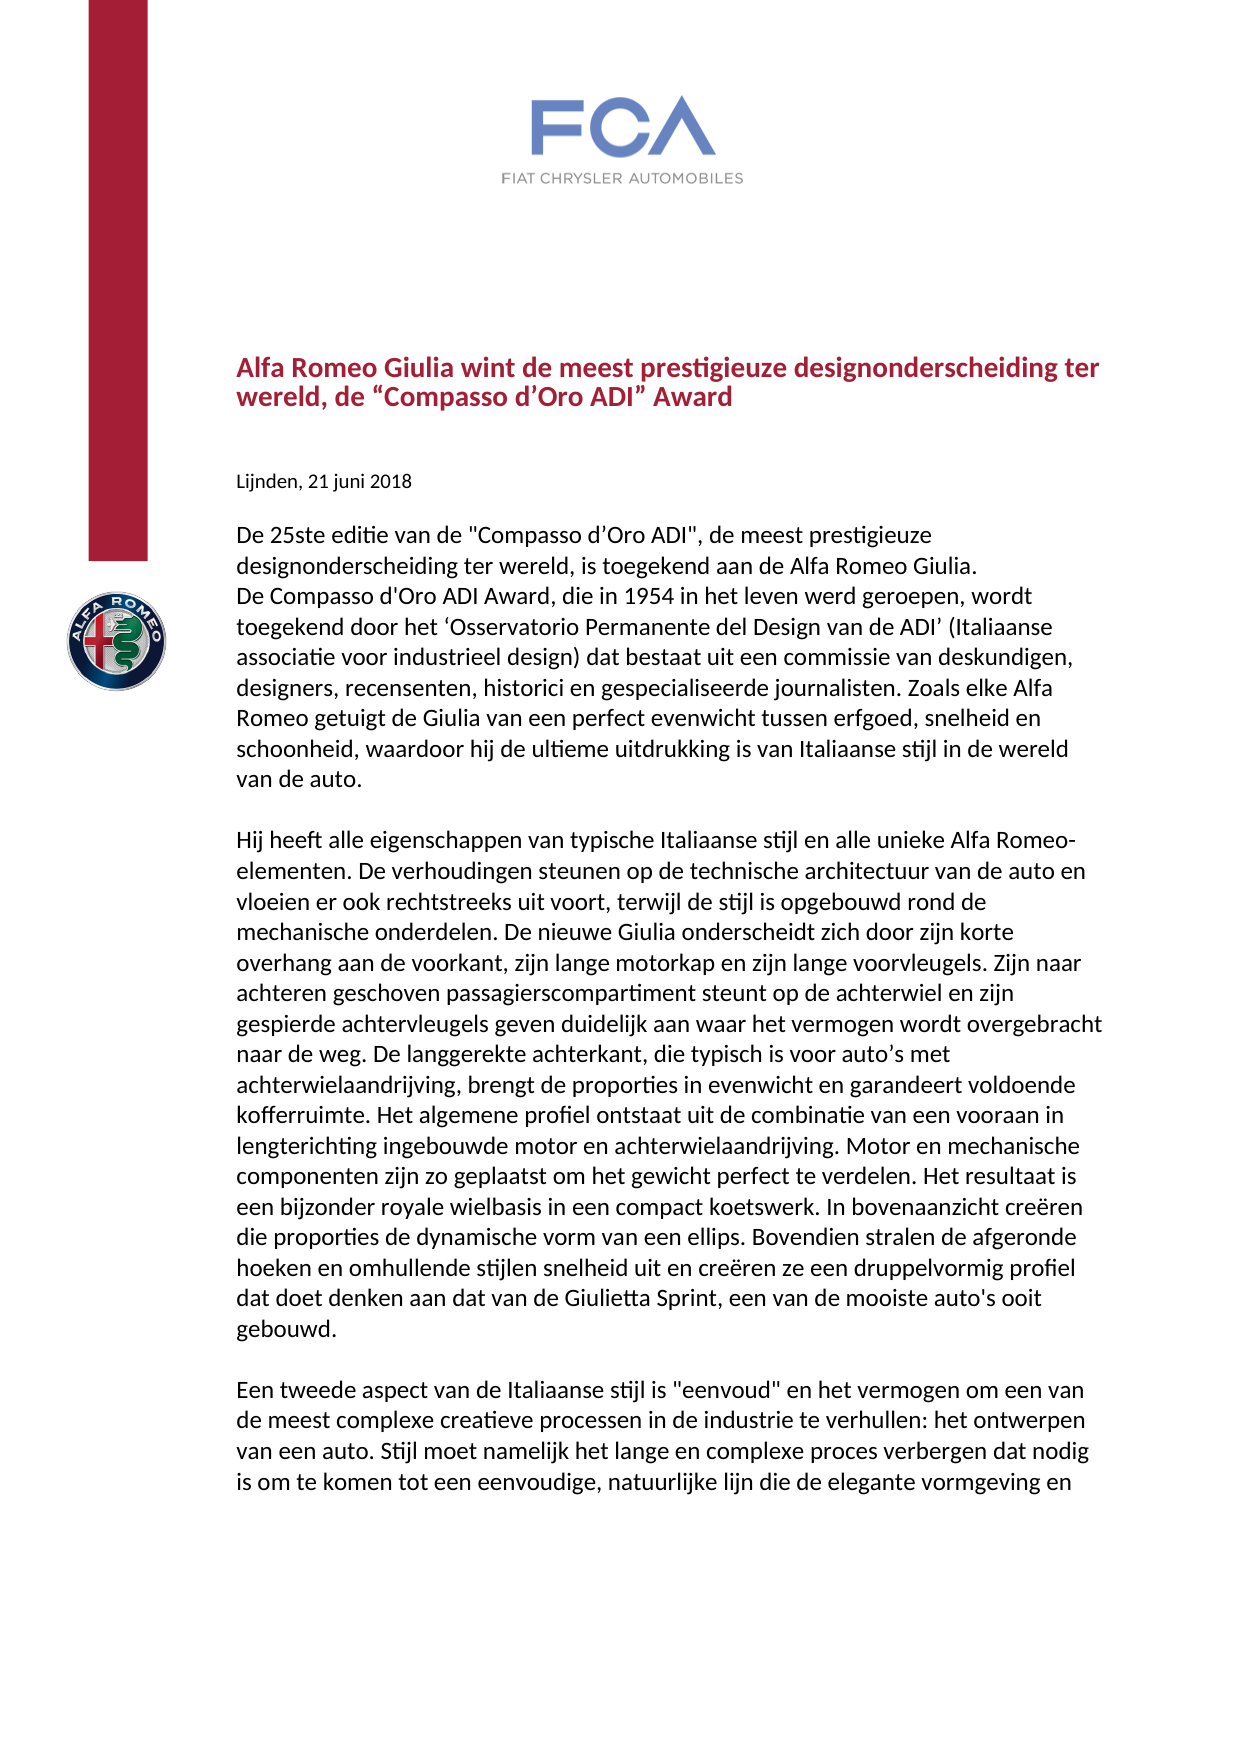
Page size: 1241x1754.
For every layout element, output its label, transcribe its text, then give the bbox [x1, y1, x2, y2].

picture [502, 88, 748, 193]
text De 25ste editie van de "Compasso d’Oro ADI", de meest prestigieuze designonderscheiding ter wereld, is toegekend aan de Alfa Romeo Giulia. De Compasso d'Oro ADI Award, die in 1954 in het leven werd geroepen, wordt toegekend door het ‘Osservatorio Permanente del Design van de ADI’ (Italiaanse associatie voor industrieel design) dat bestaat uit een commissie van deskundigen, designers, recensenten, historici en gespecialiseerde journalisten. Zoals elke Alfa Romeo getuigt de Giulia van een perfect evenwicht tussen erfgoed, snelheid en schoonheid, waardoor hij de ultieme uitdrukking is van Italiaanse stijl in de wereld van de auto. [236, 519, 1110, 794]
picture [23, 548, 209, 734]
text Hij heeft alle eigenschappen van typische Italiaanse stijl en alle unieke Alfa Romeo-elementen. De verhoudingen steunen op de technische architectuur van de auto en vloeien er ook rechtstreeks uit voort, terwijl de stijl is opgebouwd rond de mechanische onderdelen. De nieuwe Giulia onderscheidt zich door zijn korte overhang aan de voorkant, zijn lange motorkap en zijn lange voorvleugels. Zijn naar achteren geschoven passagierscompartiment steunt op de achterwiel en zijn gespierde achtervleugels geven duidelijk aan waar het vermogen wordt overgebracht naar de weg. De langgerekte achterkant, die typisch is voor auto’s met achterwielaandrijving, brengt de proporties in evenwicht en garandeert voldoende kofferruimte. Het algemene profiel ontstaat uit de combinatie van een vooraan in lengterichting ingebouwde motor en achterwielaandrijving. Motor en mechanische componenten zijn zo geplaatst om het gewicht perfect te verdelen. Het resultaat is een bijzonder royale wielbasis in een compact koetswerk. In bovenaanzicht creëren die proporties de dynamische vorm van een ellips. Bovendien stralen de afgeronde hoeken en omhullende stijlen snelheid uit en creëren ze een druppelvormig profiel dat doet denken aan dat van de Giulietta Sprint, een van de mooiste auto's ooit gebouwd. [236, 825, 1110, 1343]
text Lijnden, 21 juni 2018 [236, 469, 1110, 494]
text Alfa Romeo Giulia wint de meest prestigieuze designonderscheiding ter wereld, de “Compasso d’Oro ADI” Award [236, 354, 1110, 413]
